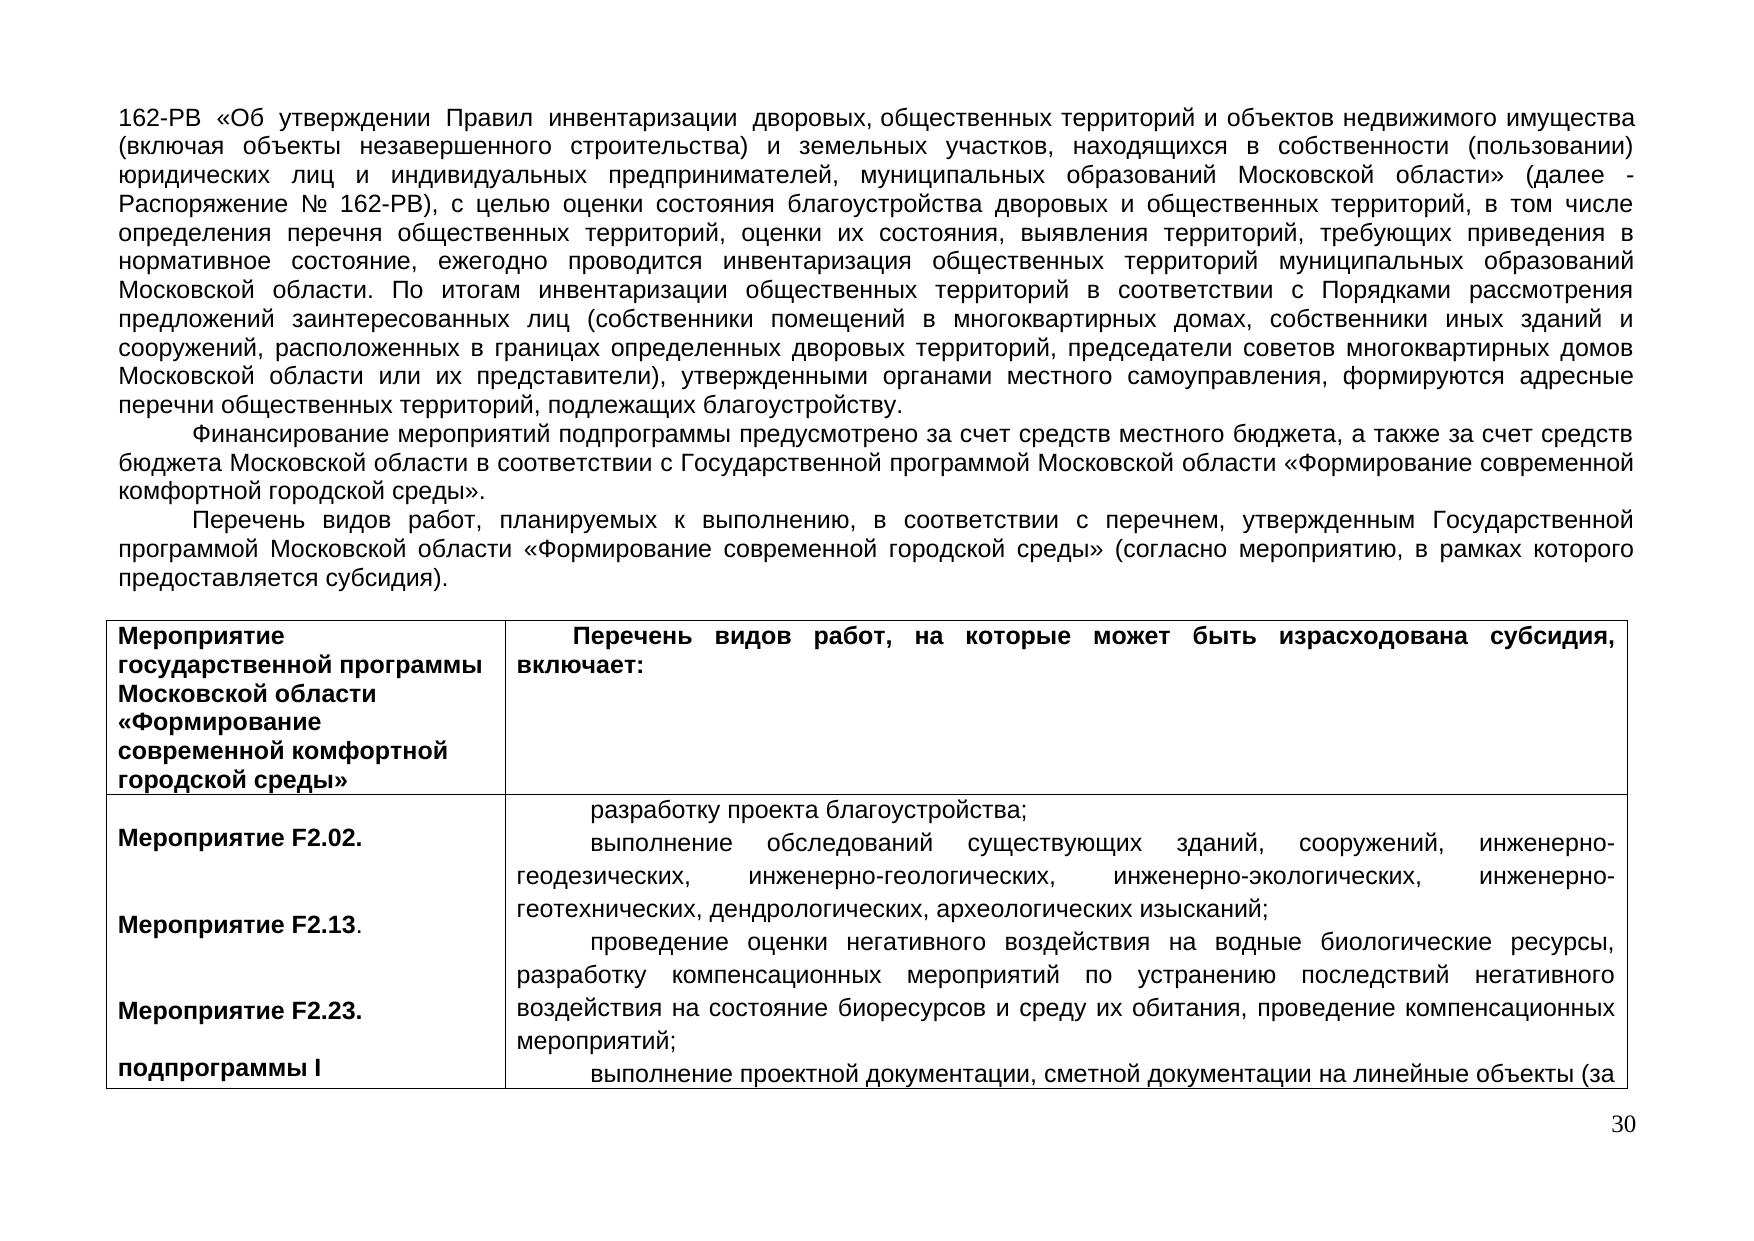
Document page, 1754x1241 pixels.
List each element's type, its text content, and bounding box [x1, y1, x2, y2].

table_header Мероприятие государственной программы Московской области «Формирование современной комфортной городской среды» [107, 621, 505, 794]
text Финансирование мероприятий подпрограммы предусмотрено за счет средств местного бюджета, а также за счет средств бюджета Московской области в соответствии с Государственной программой Московской области «Формирование современной комфортной городской среды». [118, 419, 1636, 505]
text Перечень видов работ, планируемых к выполнению, в соответствии с перечнем, утвержденным Государственной программой Московской области «Формирование современной городской среды» (согласно мероприятию, в рамках которого предоставляется субсидия). [118, 505, 1636, 591]
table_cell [506, 795, 1627, 1088]
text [118, 103, 1636, 419]
table_header Перечень видов работ, на которые может быть израсходована субсидия, включает: [506, 621, 1627, 794]
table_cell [107, 795, 505, 1088]
